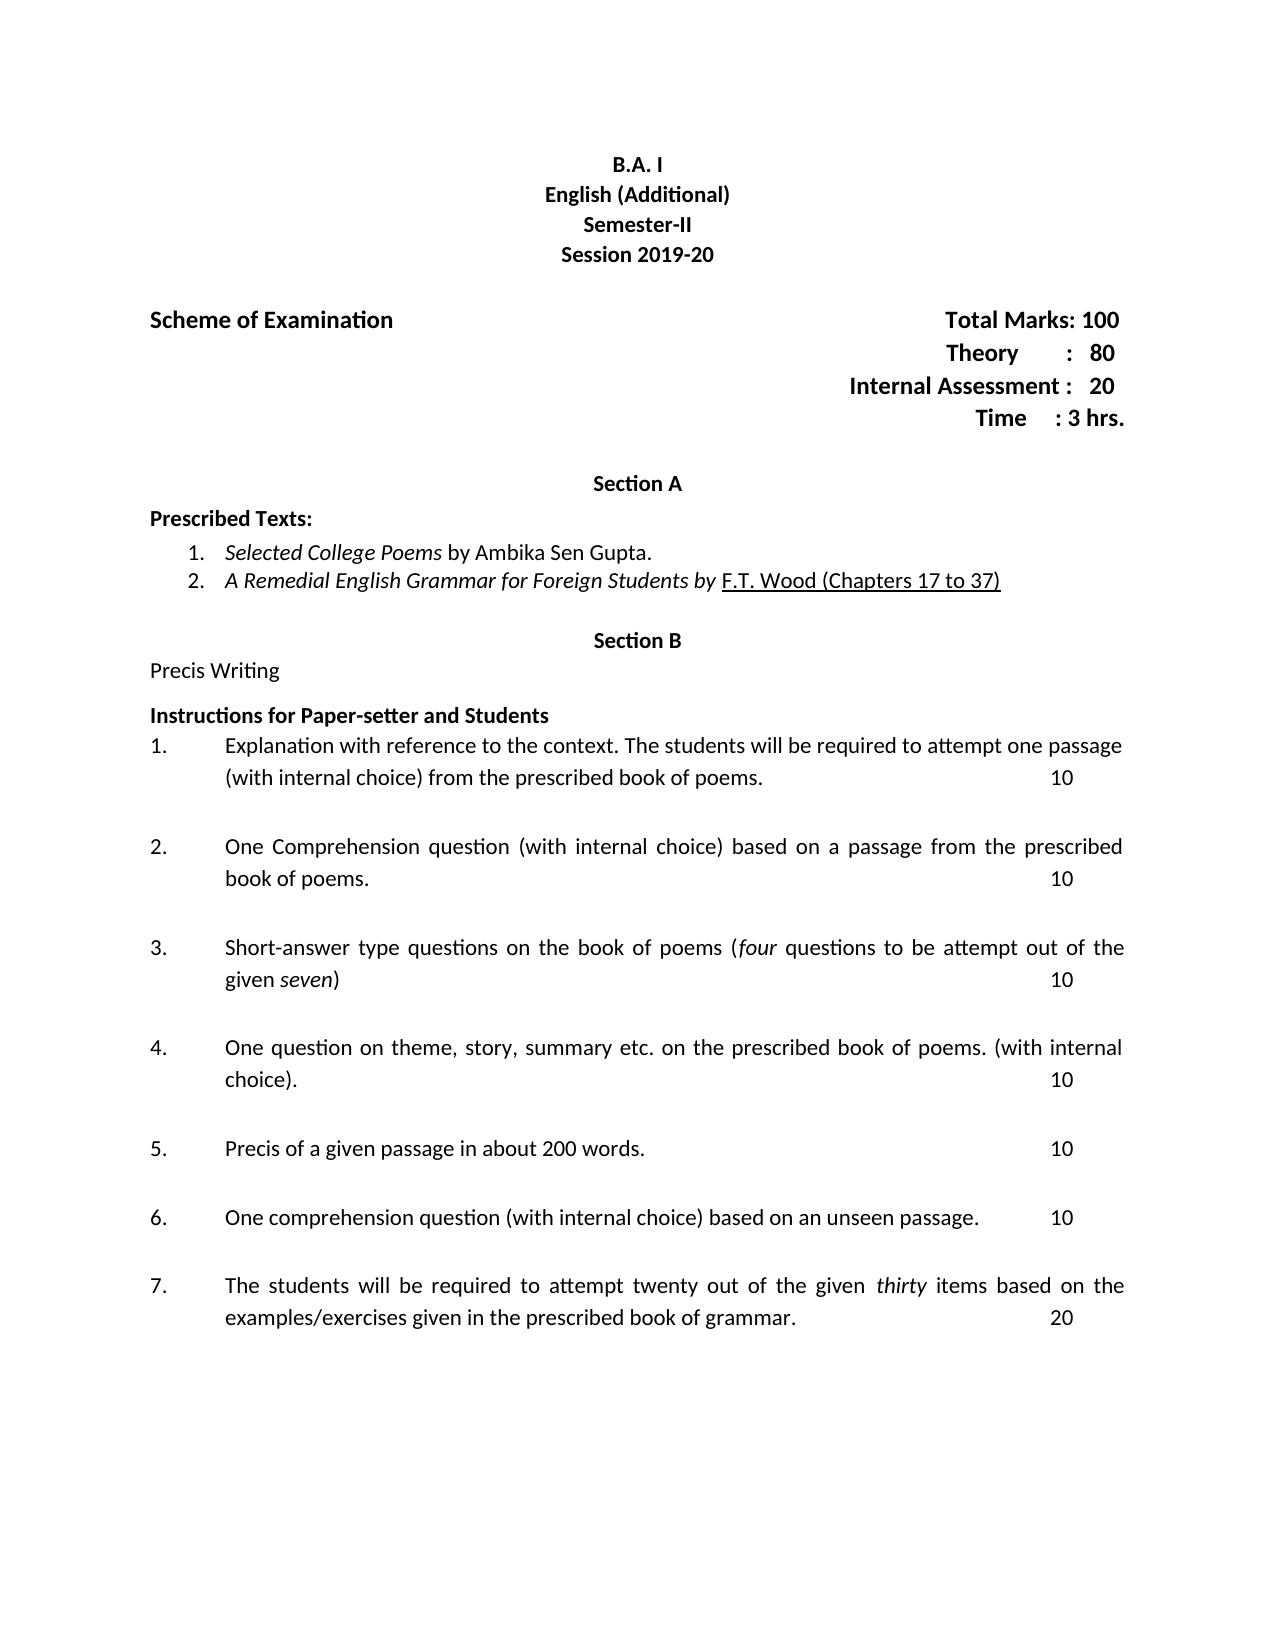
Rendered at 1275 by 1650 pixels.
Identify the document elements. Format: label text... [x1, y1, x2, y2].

text B.A. I [150, 150, 1125, 178]
text Theory : 80 [150, 337, 1125, 368]
text 3. Short-answer type questions on the book of poems (four questions to be attempt out of the given seven) 10 [150, 933, 1125, 993]
text Session 2019-20 [150, 240, 1125, 268]
text Instructions for Paper-setter and Students [150, 701, 1125, 729]
text 1. Explanation with reference to the context. The students will be required to attempt one passage (with internal choice) from the prescribed book of poems. 10 [150, 731, 1125, 791]
text Time : 3 hrs. [150, 402, 1125, 433]
text Section B [150, 626, 1125, 654]
text Section A [150, 469, 1125, 497]
text Semester-II [150, 210, 1125, 238]
text 7. The students will be required to attempt twenty out of the given thirty items based on the examples/exercises given in the prescribed book of grammar. 20 [150, 1271, 1125, 1331]
text Scheme of Examination Total Marks: 100 [150, 305, 1125, 335]
text Prescribed Texts: [150, 504, 1125, 532]
text Internal Assessment : 20 [150, 370, 1125, 400]
text English (Additional) [150, 180, 1125, 208]
text 2. One Comprehension question (with internal choice) based on a passage from the prescribed book of poems. 10 [150, 832, 1125, 892]
text Precis Writing [150, 656, 1125, 684]
text 5. Precis of a given passage in about 200 words. 10 [150, 1134, 1125, 1162]
list Selected College Poems by Ambika Sen Gupta. [187, 538, 1125, 566]
text 4. One question on theme, story, summary etc. on the prescribed book of poems. (with internal choice). 10 [150, 1033, 1125, 1094]
text 6. One comprehension question (with internal choice) based on an unseen passage. 10 [150, 1203, 1125, 1231]
list A Remedial English Grammar for Foreign Students by F.T. Wood (Chapters 17 to 37) [187, 566, 1125, 594]
